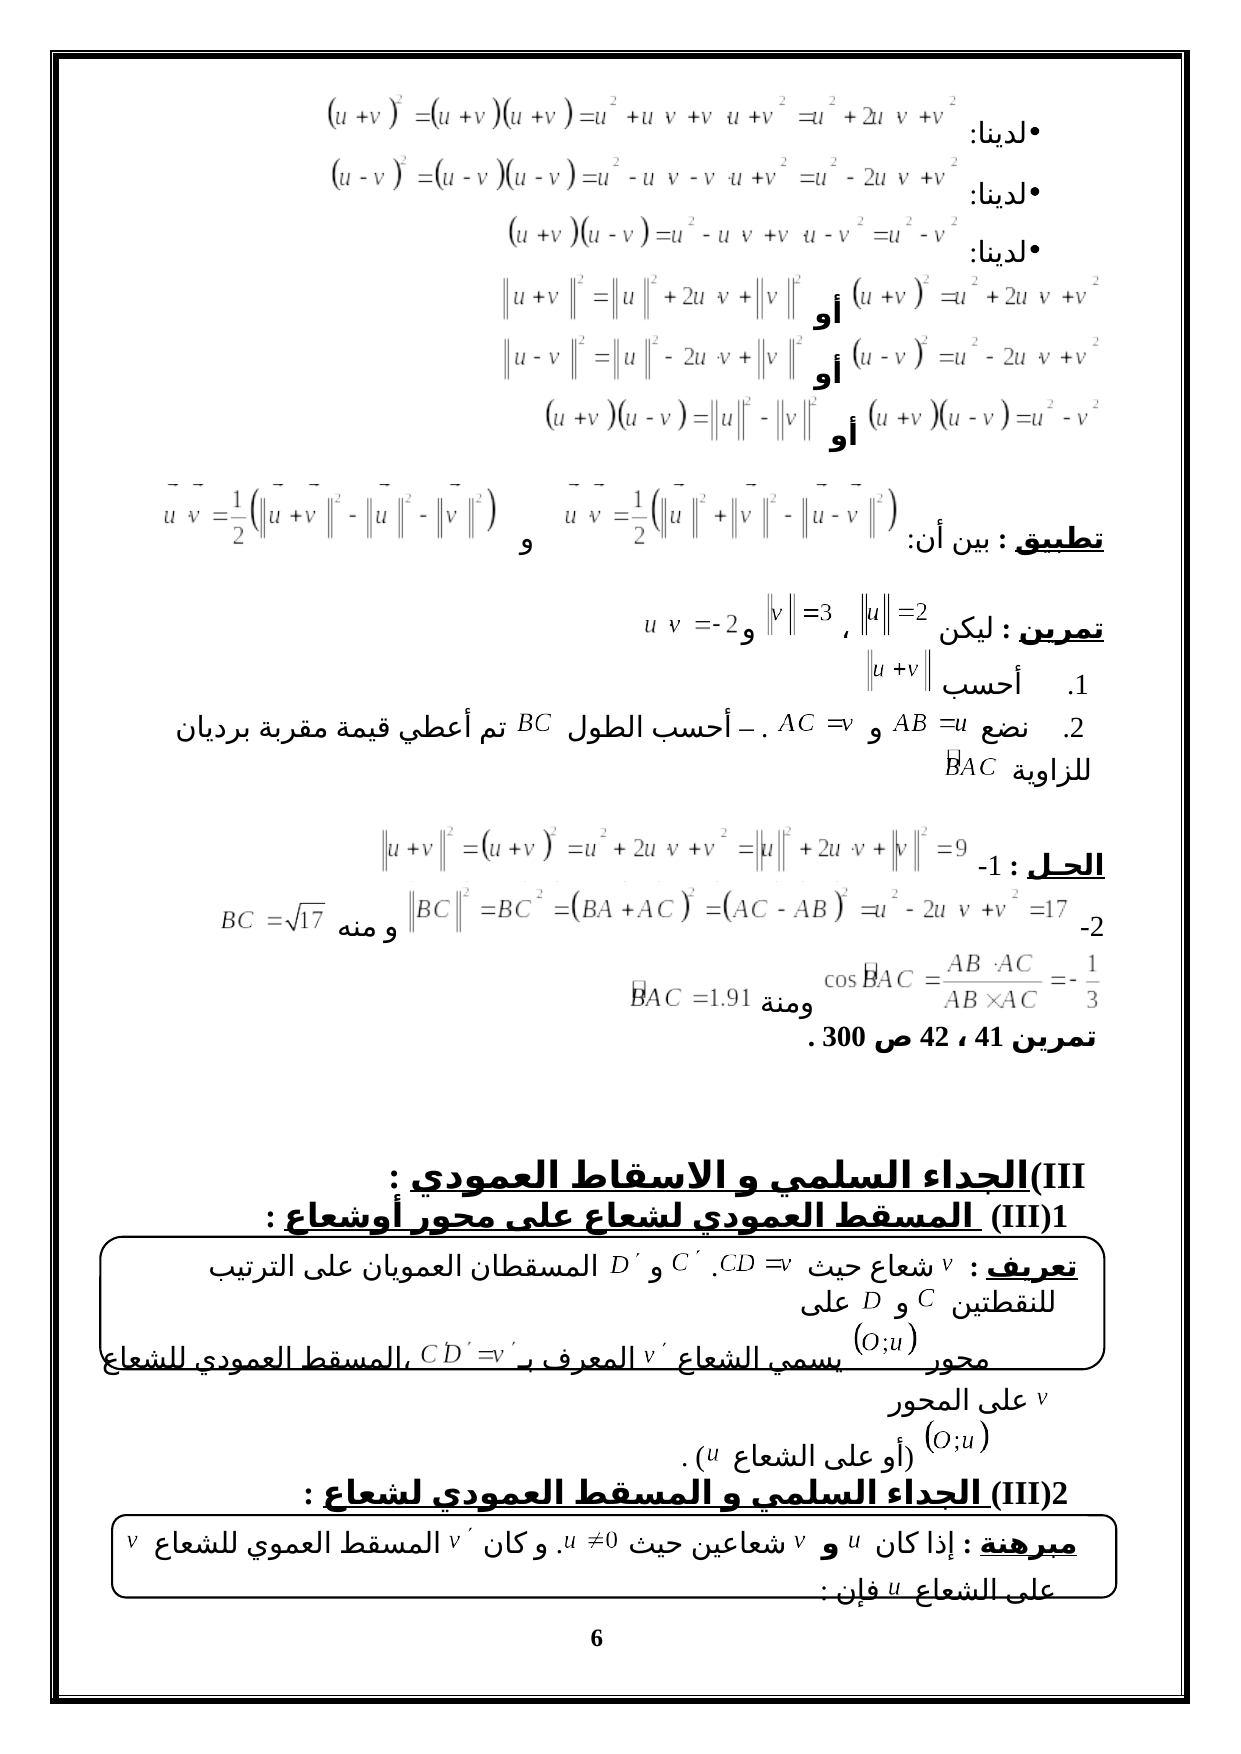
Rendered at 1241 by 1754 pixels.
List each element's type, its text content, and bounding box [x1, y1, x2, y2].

text أو [89, 329, 1104, 390]
text ومنة [89, 942, 1104, 1019]
text III)2) الجداء السلمي و المسقط العمودي لشعاع : [89, 1473, 1068, 1511]
text لدينا: [89, 149, 1104, 211]
list نضع و . – أحسب الطول تم أعطي قيمة مقربة برديان للزاوية [94, 701, 1092, 787]
text III)الجداء السلمي و الاسقاط العمودي : [89, 1153, 1086, 1196]
text III)1) المسقط العمودي لشعاع على محور أوشعاع : [89, 1196, 1068, 1234]
text مبرهنة : إذا كان و شعاعين حيث . و كان المسقط العموي للشعاع على الشعاع فإن : [100, 1517, 1092, 1607]
text تطبيق : بين أن: و [89, 485, 1104, 555]
list أحسب [439, 645, 1067, 701]
text لدينا: [89, 211, 1104, 268]
text تعريف : شعاع حيث . و المسقطان العمويان على الترتيب للنقطتين و على [101, 1240, 1092, 1318]
text أو [89, 390, 1104, 451]
text أو [89, 268, 1104, 329]
text محور يسمي الشعاع المعرف بـ ،المسقط العمودي للشعاع على المحور [101, 1318, 1092, 1417]
text (أو على الشعاع ) . [101, 1417, 1092, 1473]
text 2- و منه [89, 881, 1104, 942]
text الحـل : 1- [89, 821, 1104, 881]
text تمرين 41 ، 42 ص 300 . [89, 1019, 1104, 1052]
text تمرين : ليكن ، و [439, 588, 1104, 645]
text لدينا: [89, 89, 1104, 149]
